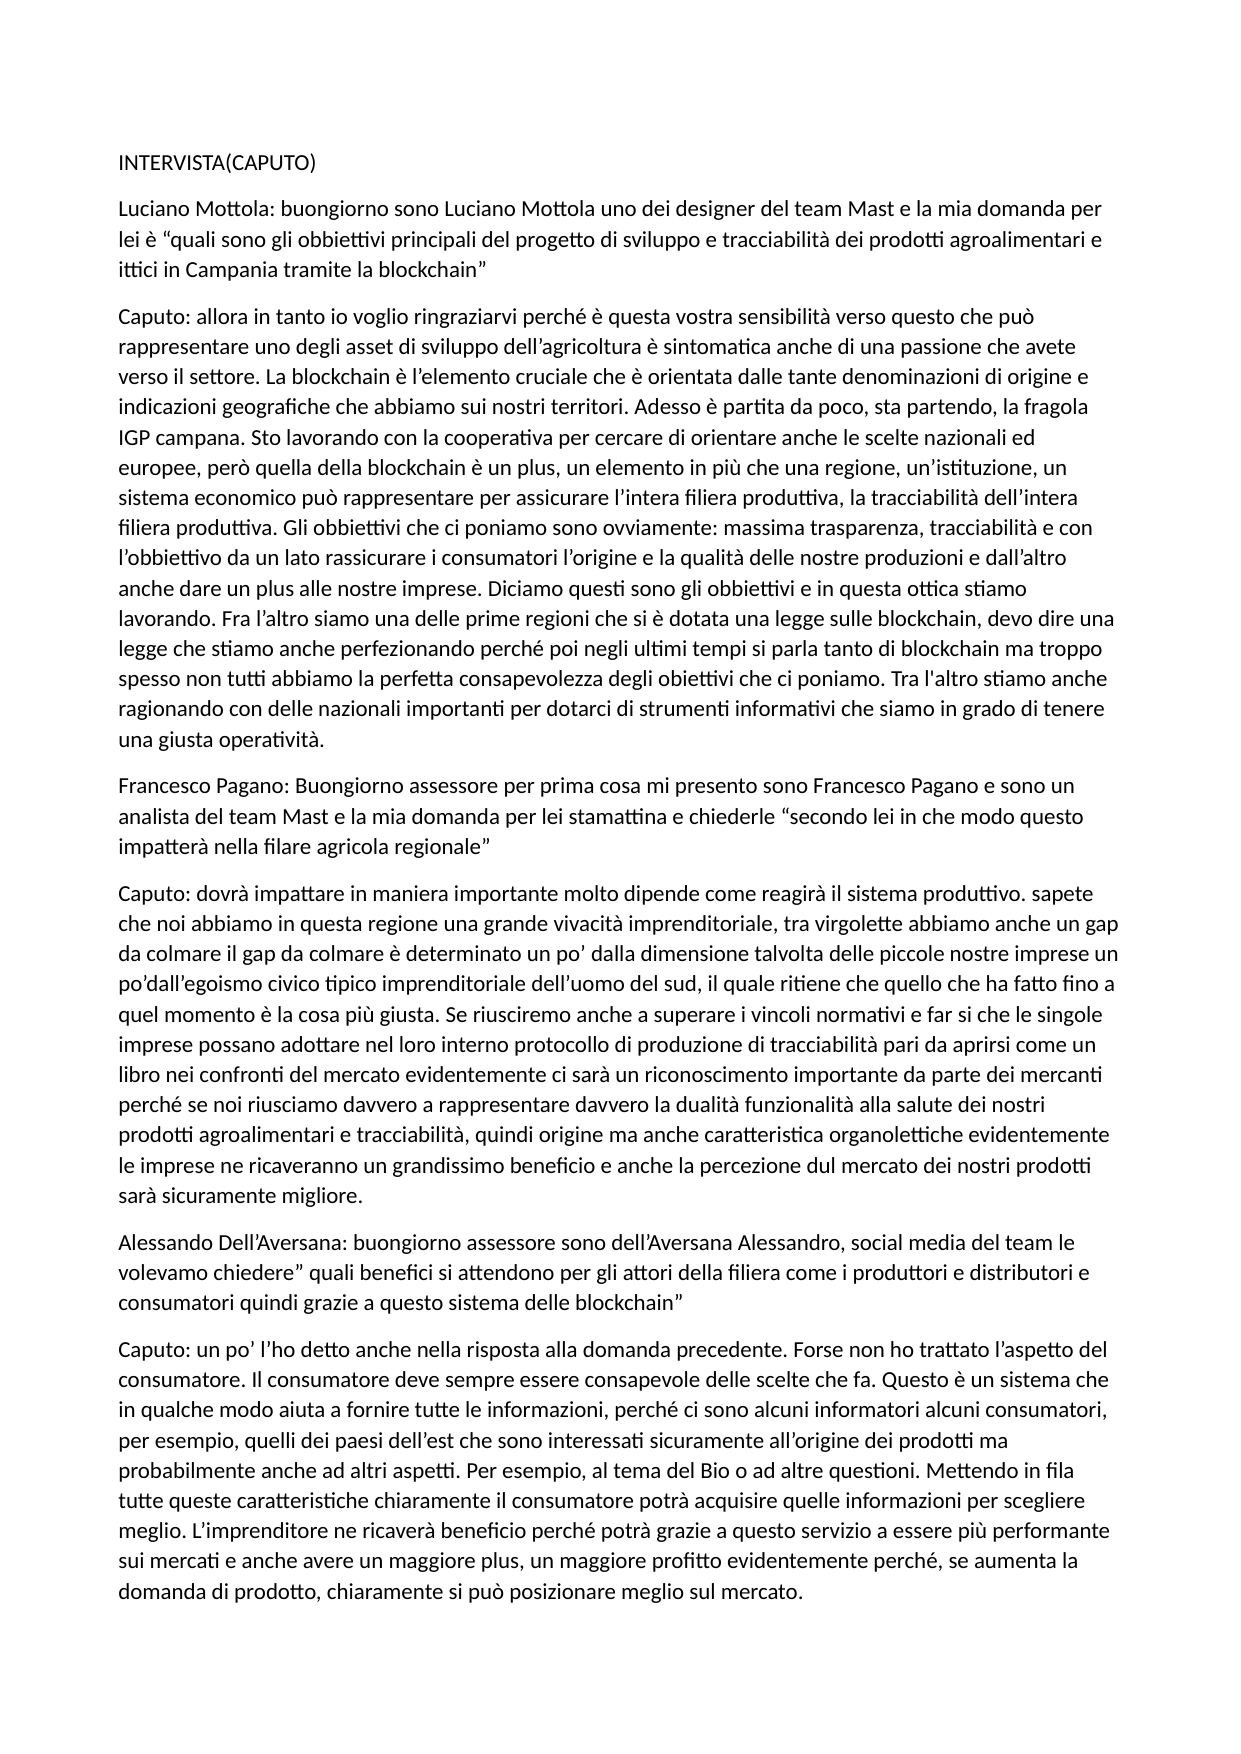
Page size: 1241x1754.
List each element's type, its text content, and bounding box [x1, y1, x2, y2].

text INTERVISTA(CAPUTO) [118, 148, 1122, 176]
text Caputo: allora in tanto io voglio ringraziarvi perché è questa vostra sensibilità verso questo che può rappresentare uno degli asset di sviluppo dell’agricoltura è sintomatica anche di una passione che avete verso il settore. La blockchain è l’elemento cruciale che è orientata dalle tante denominazioni di origine e indicazioni geografiche che abbiamo sui nostri territori. Adesso è partita da poco, sta partendo, la fragola IGP campana. Sto lavorando con la cooperativa per cercare di orientare anche le scelte nazionali ed europee, però quella della blockchain è un plus, un elemento in più che una regione, un’istituzione, un sistema economico può rappresentare per assicurare l’intera filiera produttiva, la tracciabilità dell’intera filiera produttiva. Gli obbiettivi che ci poniamo sono ovviamente: massima trasparenza, tracciabilità e con l’obbiettivo da un lato rassicurare i consumatori l’origine e la qualità delle nostre produzioni e dall’altro anche dare un plus alle nostre imprese. Diciamo questi sono gli obbiettivi e in questa ottica stiamo lavorando. Fra l’altro siamo una delle prime regioni che si è dotata una legge sulle blockchain, devo dire una legge che stiamo anche perfezionando perché poi negli ultimi tempi si parla tanto di blockchain ma troppo spesso non tutti abbiamo la perfetta consapevolezza degli obiettivi che ci poniamo. Tra l'altro stiamo anche ragionando con delle nazionali importanti per dotarci di strumenti informativi che siamo in grado di tenere una giusta operatività. [118, 302, 1122, 753]
text Francesco Pagano: Buongiorno assessore per prima cosa mi presento sono Francesco Pagano e sono un analista del team Mast e la mia domanda per lei stamattina e chiederle “secondo lei in che modo questo impatterà nella filare agricola regionale” [118, 772, 1122, 860]
text Caputo: dovrà impattare in maniera importante molto dipende come reagirà il sistema produttivo. sapete che noi abbiamo in questa regione una grande vivacità imprenditoriale, tra virgolette abbiamo anche un gap da colmare il gap da colmare è determinato un po’ dalla dimensione talvolta delle piccole nostre imprese un po’dall’egoismo civico tipico imprenditoriale dell’uomo del sud, il quale ritiene che quello che ha fatto fino a quel momento è la cosa più giusta. Se riusciremo anche a superare i vincoli normativi e far si che le singole imprese possano adottare nel loro interno protocollo di produzione di tracciabilità pari da aprirsi come un libro nei confronti del mercato evidentemente ci sarà un riconoscimento importante da parte dei mercanti perché se noi riusciamo davvero a rappresentare davvero la dualità funzionalità alla salute dei nostri prodotti agroalimentari e tracciabilità, quindi origine ma anche caratteristica organolettiche evidentemente le imprese ne ricaveranno un grandissimo beneficio e anche la percezione dul mercato dei nostri prodotti sarà sicuramente migliore. [118, 879, 1122, 1209]
text Caputo: un po’ l’ho detto anche nella risposta alla domanda precedente. Forse non ho trattato l’aspetto del consumatore. Il consumatore deve sempre essere consapevole delle scelte che fa. Questo è un sistema che in qualche modo aiuta a fornire tutte le informazioni, perché ci sono alcuni informatori alcuni consumatori, per esempio, quelli dei paesi dell’est che sono interessati sicuramente all’origine dei prodotti ma probabilmente anche ad altri aspetti. Per esempio, al tema del Bio o ad altre questioni. Mettendo in fila tutte queste caratteristiche chiaramente il consumatore potrà acquisire quelle informazioni per scegliere meglio. L’imprenditore ne ricaverà beneficio perché potrà grazie a questo servizio a essere più performante sui mercati e anche avere un maggiore plus, un maggiore profitto evidentemente perché, se aumenta la domanda di prodotto, chiaramente si può posizionare meglio sul mercato. [118, 1335, 1122, 1605]
text Alessando Dell’Aversana: buongiorno assessore sono dell’Aversana Alessandro, social media del team le volevamo chiedere” quali benefici si attendono per gli attori della filiera come i produttori e distributori e consumatori quindi grazie a questo sistema delle blockchain” [118, 1228, 1122, 1316]
text Luciano Mottola: buongiorno sono Luciano Mottola uno dei designer del team Mast e la mia domanda per lei è “quali sono gli obbiettivi principali del progetto di sviluppo e tracciabilità dei prodotti agroalimentari e ittici in Campania tramite la blockchain” [118, 194, 1122, 283]
